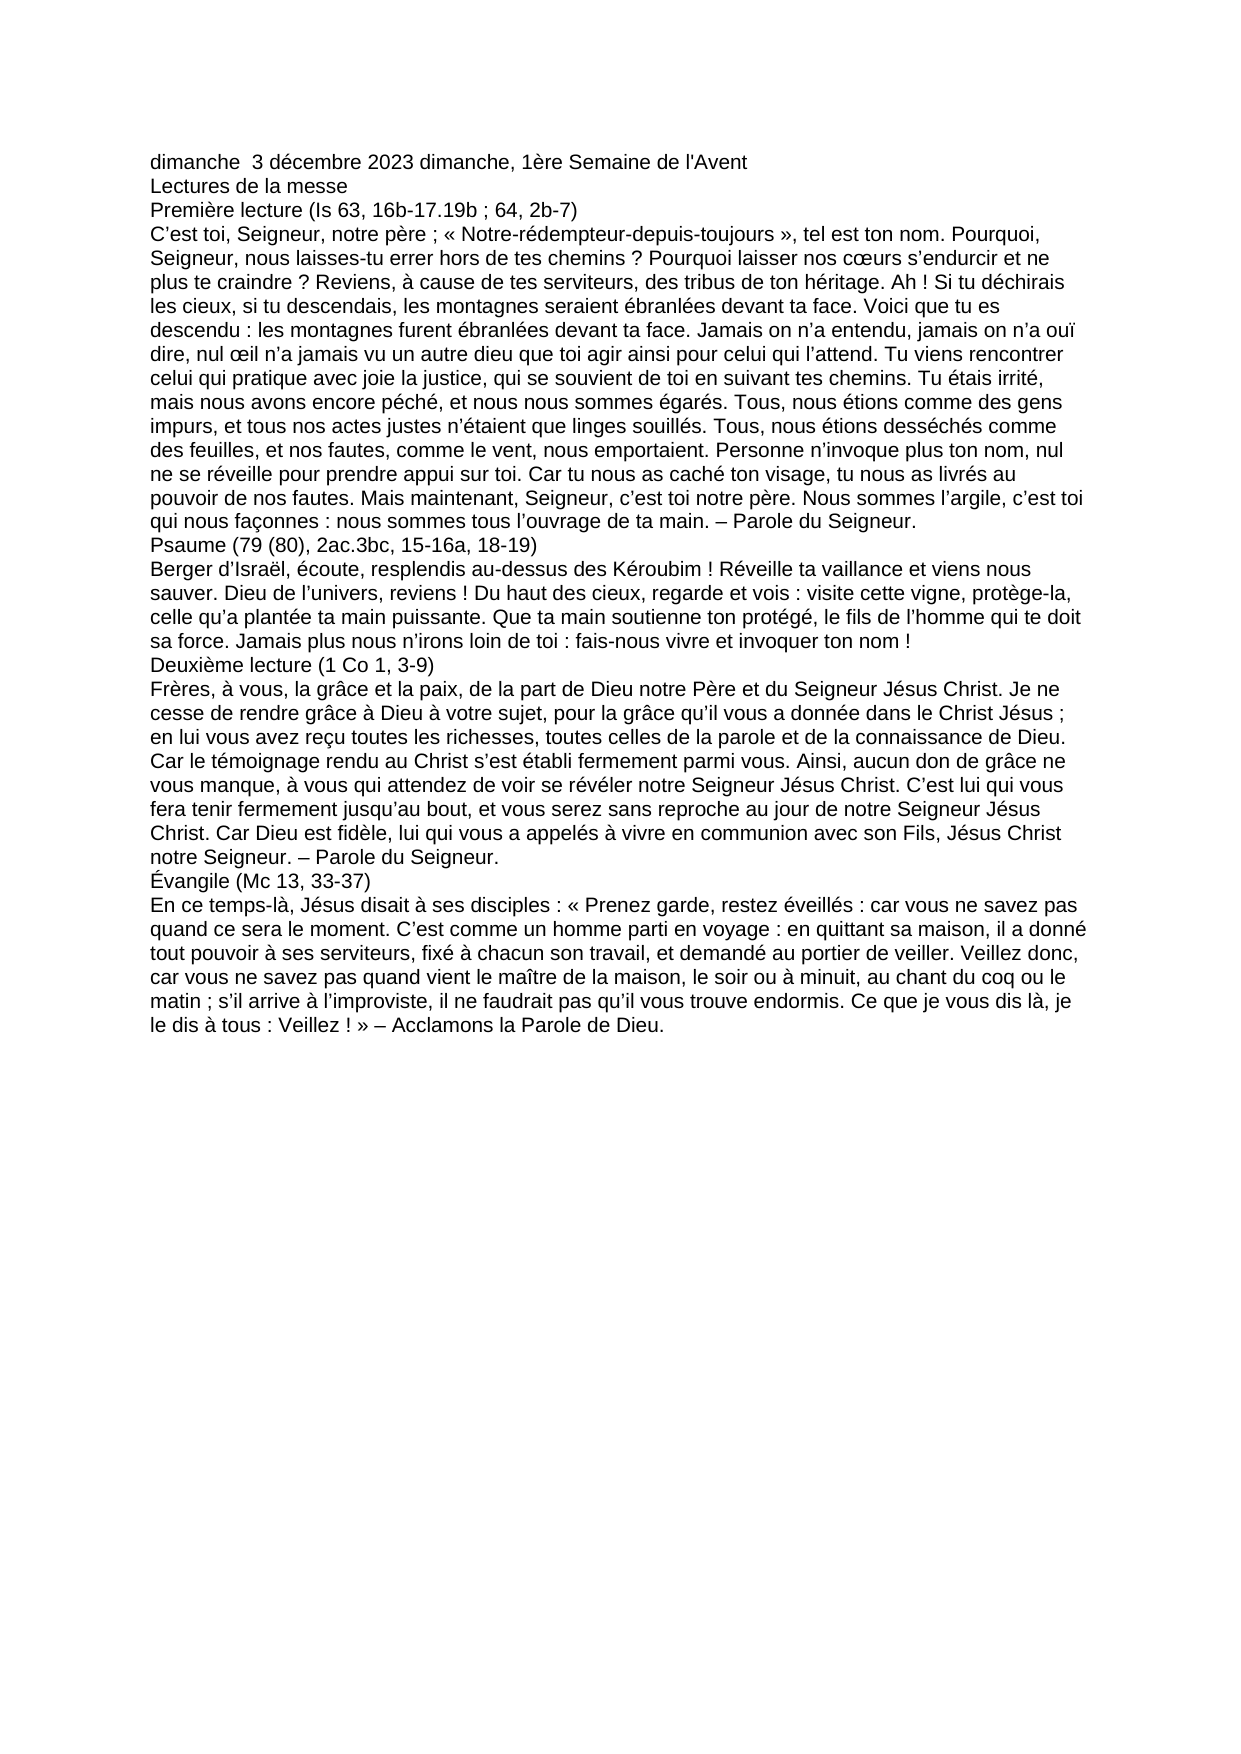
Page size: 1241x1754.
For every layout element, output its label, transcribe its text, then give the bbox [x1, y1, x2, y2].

text Frères, à vous, la grâce et la paix, de la part de Dieu notre Père et du Seigneur Jésus Christ. Je ne cesse de rendre grâce à Dieu à votre sujet, pour la grâce qu’il vous a donnée dans le Christ Jésus ; en lui vous avez reçu toutes les richesses, toutes celles de la parole et de la connaissance de Dieu. Car le témoignage rendu au Christ s’est établi fermement parmi vous. Ainsi, aucun don de grâce ne vous manque, à vous qui attendez de voir se révéler notre Seigneur Jésus Christ. C’est lui qui vous fera tenir fermement jusqu’au bout, et vous serez sans reproche au jour de notre Seigneur Jésus Christ. Car Dieu est fidèle, lui qui vous a appelés à vivre en communion avec son Fils, Jésus Christ notre Seigneur. – Parole du Seigneur. [150, 677, 1090, 869]
text Berger d’Israël, écoute, resplendis au-dessus des Kéroubim ! Réveille ta vaillance et viens nous sauver. Dieu de l’univers, reviens ! Du haut des cieux, regarde et vois : visite cette vigne, protège-la, celle qu’a plantée ta main puissante. Que ta main soutienne ton protégé, le fils de l’homme qui te doit sa force. Jamais plus nous n’irons loin de toi : fais-nous vivre et invoquer ton nom ! [150, 557, 1090, 653]
text En ce temps-là, Jésus disait à ses disciples : « Prenez garde, restez éveillés : car vous ne savez pas quand ce sera le moment. C’est comme un homme parti en voyage : en quittant sa maison, il a donné tout pouvoir à ses serviteurs, fixé à chacun son travail, et demandé au portier de veiller. Veillez donc, car vous ne savez pas quand vient le maître de la maison, le soir ou à minuit, au chant du coq ou le matin ; s’il arrive à l’improviste, il ne faudrait pas qu’il vous trouve endormis. Ce que je vous dis là, je le dis à tous : Veillez ! » – Acclamons la Parole de Dieu. [150, 893, 1090, 1036]
text C’est toi, Seigneur, notre père ; « Notre-rédempteur-depuis-toujours », tel est ton nom. Pourquoi, Seigneur, nous laisses-tu errer hors de tes chemins ? Pourquoi laisser nos cœurs s’endurcir et ne plus te craindre ? Reviens, à cause de tes serviteurs, des tribus de ton héritage. Ah ! Si tu déchirais les cieux, si tu descendais, les montagnes seraient ébranlées devant ta face. Voici que tu es descendu : les montagnes furent ébranlées devant ta face. Jamais on n’a entendu, jamais on n’a ouï dire, nul œil n’a jamais vu un autre dieu que toi agir ainsi pour celui qui l’attend. Tu viens rencontrer celui qui pratique avec joie la justice, qui se souvient de toi en suivant tes chemins. Tu étais irrité, mais nous avons encore péché, et nous nous sommes égarés. Tous, nous étions comme des gens impurs, et tous nos actes justes n’étaient que linges souillés. Tous, nous étions desséchés comme des feuilles, et nos fautes, comme le vent, nous emportaient. Personne n’invoque plus ton nom, nul ne se réveille pour prendre appui sur toi. Car tu nous as caché ton visage, tu nous as livrés au pouvoir de nos fautes. Mais maintenant, Seigneur, c’est toi notre père. Nous sommes l’argile, c’est toi qui nous façonnes : nous sommes tous l’ouvrage de ta main. – Parole du Seigneur. [150, 222, 1090, 533]
